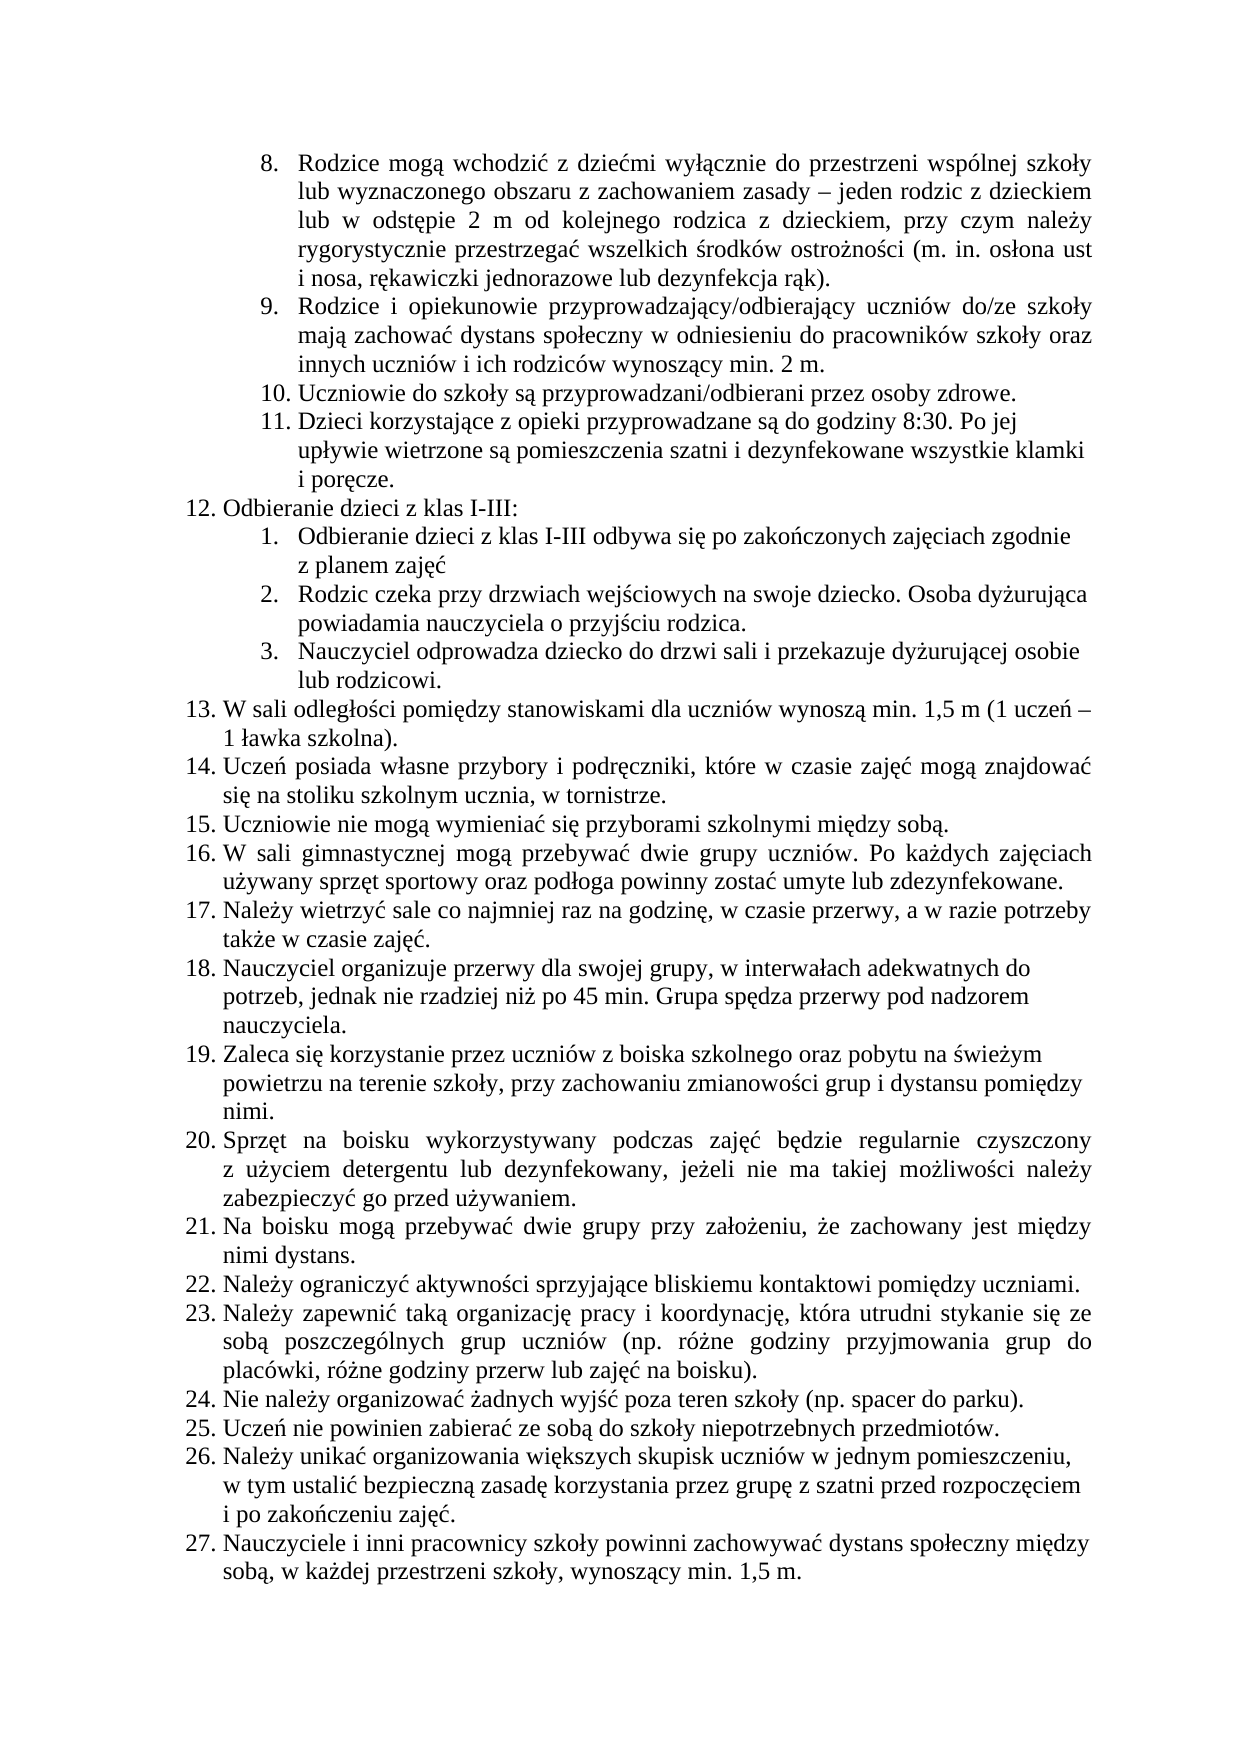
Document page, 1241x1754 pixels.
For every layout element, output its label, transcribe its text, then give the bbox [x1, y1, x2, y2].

list Należy ograniczyć aktywności sprzyjające bliskiemu kontaktowi pomiędzy uczniami. [185, 1269, 1093, 1298]
list Uczniowie nie mogą wymieniać się przyborami szkolnymi między sobą. [185, 809, 1093, 838]
list W sali gimnastycznej mogą przebywać dwie grupy uczniów. Po każdych zajęciach używany sprzęt sportowy oraz podłoga powinny zostać umyte lub zdezynfekowane. [185, 838, 1093, 895]
list Uczeń posiada własne przybory i podręczniki, które w czasie zajęć mogą znajdować się na stoliku szkolnym ucznia, w tornistrze. [185, 751, 1093, 809]
list Uczeń nie powinien zabierać ze sobą do szkoły niepotrzebnych przedmiotów. [185, 1413, 1093, 1441]
list Rodzice mogą wchodzić z dziećmi wyłącznie do przestrzeni wspólnej szkoły lub wyznaczonego obszaru z zachowaniem zasady – jeden rodzic z dzieckiem lub w odstępie 2 m od kolejnego rodzica z dzieckiem, przy czym należy rygorystycznie przestrzegać wszelkich środków ostrożności (m. in. osłona ust i nosa, rękawiczki jednorazowe lub dezynfekcja rąk). [260, 148, 1093, 291]
list Nauczyciel organizuje przerwy dla swojej grupy, w interwałach adekwatnych do potrzeb, jednak nie rzadziej niż po 45 min. Grupa spędza przerwy pod nadzorem nauczyciela. [185, 953, 1093, 1039]
list Rodzice i opiekunowie przyprowadzający/odbierający uczniów do/ze szkoły mają zachować dystans społeczny w odniesieniu do pracowników szkoły oraz innych uczniów i ich rodziców wynoszący min. 2 m. [260, 291, 1093, 378]
list Należy wietrzyć sale co najmniej raz na godzinę, w czasie przerwy, a w razie potrzeby także w czasie zajęć. [185, 895, 1093, 953]
list Zaleca się korzystanie przez uczniów z boiska szkolnego oraz pobytu na świeżym powietrzu na terenie szkoły, przy zachowaniu zmianowości grup i dystansu pomiędzy nimi. [185, 1039, 1093, 1125]
list Odbieranie dzieci z klas I-III odbywa się po zakończonych zajęciach zgodnie z planem zajęć [260, 521, 1093, 579]
list Nauczyciele i inni pracownicy szkoły powinni zachowywać dystans społeczny między sobą, w każdej przestrzeni szkoły, wynoszący min. 1,5 m. [185, 1528, 1093, 1585]
list Rodzic czeka przy drzwiach wejściowych na swoje dziecko. Osoba dyżurująca powiadamia nauczyciela o przyjściu rodzica. [260, 579, 1093, 636]
list Nauczyciel odprowadza dziecko do drzwi sali i przekazuje dyżurującej osobie lub rodzicowi. [260, 636, 1093, 694]
list Uczniowie do szkoły są przyprowadzani/odbierani przez osoby zdrowe. [260, 378, 1093, 406]
list W sali odległości pomiędzy stanowiskami dla uczniów wynoszą min. 1,5 m (1 uczeń – 1 ławka szkolna). [185, 694, 1093, 751]
list Należy unikać organizowania większych skupisk uczniów w jednym pomieszczeniu, w tym ustalić bezpieczną zasadę korzystania przez grupę z szatni przed rozpoczęciem i po zakończeniu zajęć. [185, 1441, 1093, 1528]
list Dzieci korzystające z opieki przyprowadzane są do godziny 8:30. Po jej upływie wietrzone są pomieszczenia szatni i dezynfekowane wszystkie klamki i poręcze. [260, 406, 1093, 493]
list Na boisku mogą przebywać dwie grupy przy założeniu, że zachowany jest między nimi dystans. [185, 1211, 1093, 1269]
list Należy zapewnić taką organizację pracy i koordynację, która utrudni stykanie się ze sobą poszczególnych grup uczniów (np. różne godziny przyjmowania grup do placówki, różne godziny przerw lub zajęć na boisku). [185, 1298, 1093, 1384]
list Nie należy organizować żadnych wyjść poza teren szkoły (np. spacer do parku). [185, 1384, 1093, 1413]
list Odbieranie dzieci z klas I-III: [185, 493, 1093, 521]
list Sprzęt na boisku wykorzystywany podczas zajęć będzie regularnie czyszczony z użyciem detergentu lub dezynfekowany, jeżeli nie ma takiej możliwości należy zabezpieczyć go przed używaniem. [185, 1125, 1093, 1211]
